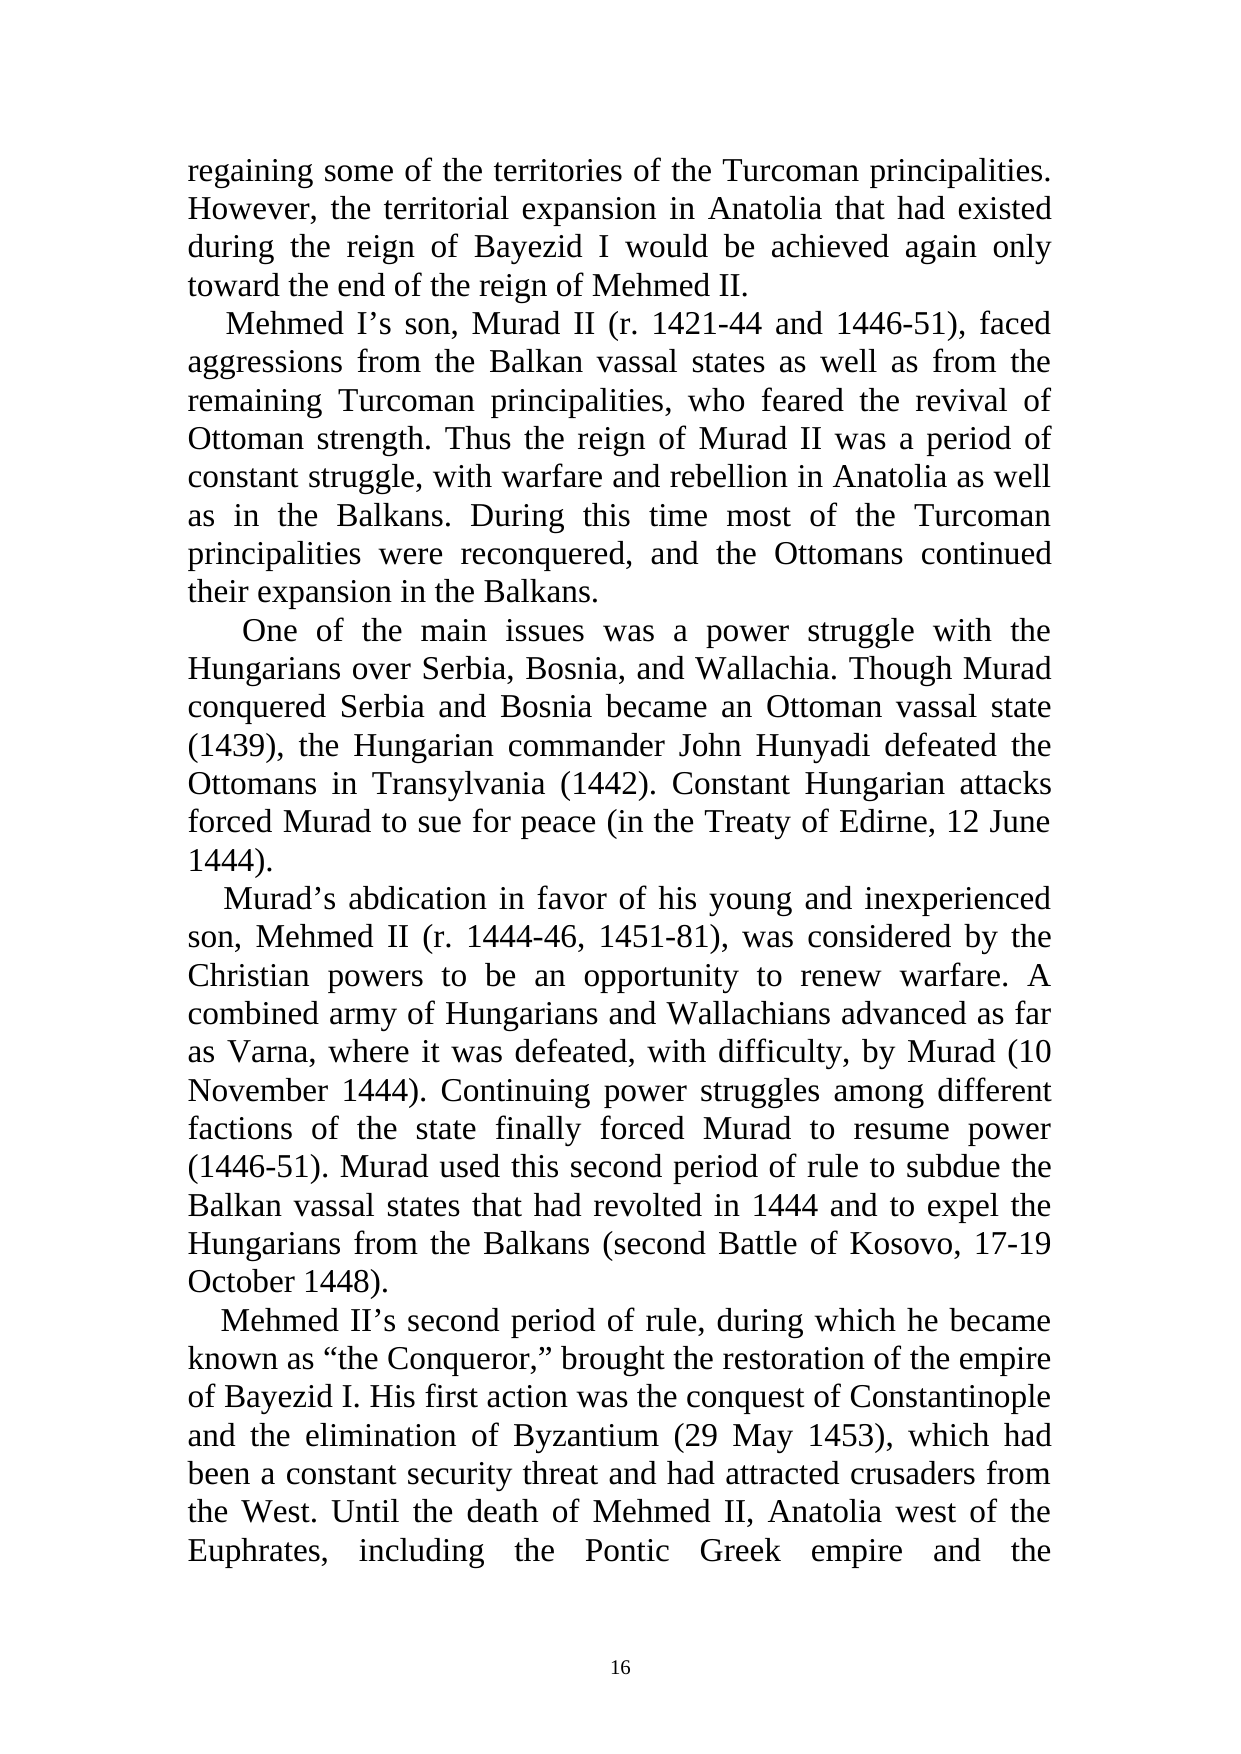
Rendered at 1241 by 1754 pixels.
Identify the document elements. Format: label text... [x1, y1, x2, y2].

text Mehmed I’s son, Murad II (r. 1421-44 and 1446-51), faced aggressions from the Balkan vassal states as well as from the remaining Turcoman principalities, who feared the revival of Ottoman strength. Thus the reign of Murad II was a period of constant struggle, with warfare and rebellion in Anatolia as well as in the Balkans. During this time most of the Turcoman principalities were reconquered, and the Ottomans continued their expansion in the Balkans. [187, 303, 1053, 610]
text One of the main issues was a power struggle with the Hungarians over Serbia, Bosnia, and Wallachia. Though Murad conquered Serbia and Bosnia became an Ottoman vassal state (1439), the Hungarian commander John Hunyadi defeated the Ottomans in Transylvania (1442). Constant Hungarian attacks forced Murad to sue for peace (in the Treaty of Edirne, 12 June 1444). [187, 610, 1053, 878]
text Murad’s abdication in favor of his young and inexperienced son, Mehmed II (r. 1444-46, 1451-81), was considered by the Christian powers to be an opportunity to renew warfare. A combined army of Hungarians and Wallachians advanced as far as Varna, where it was defeated, with difficulty, by Murad (10 November 1444). Continuing power struggles among different factions of the state finally forced Murad to resume power (1446-51). Murad used this second period of rule to subdue the Balkan vassal states that had revolted in 1444 and to expel the Hungarians from the Balkans (second Battle of Kosovo, 17-19 October 1448). [187, 878, 1053, 1300]
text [187, 1300, 1053, 1568]
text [187, 150, 1053, 303]
